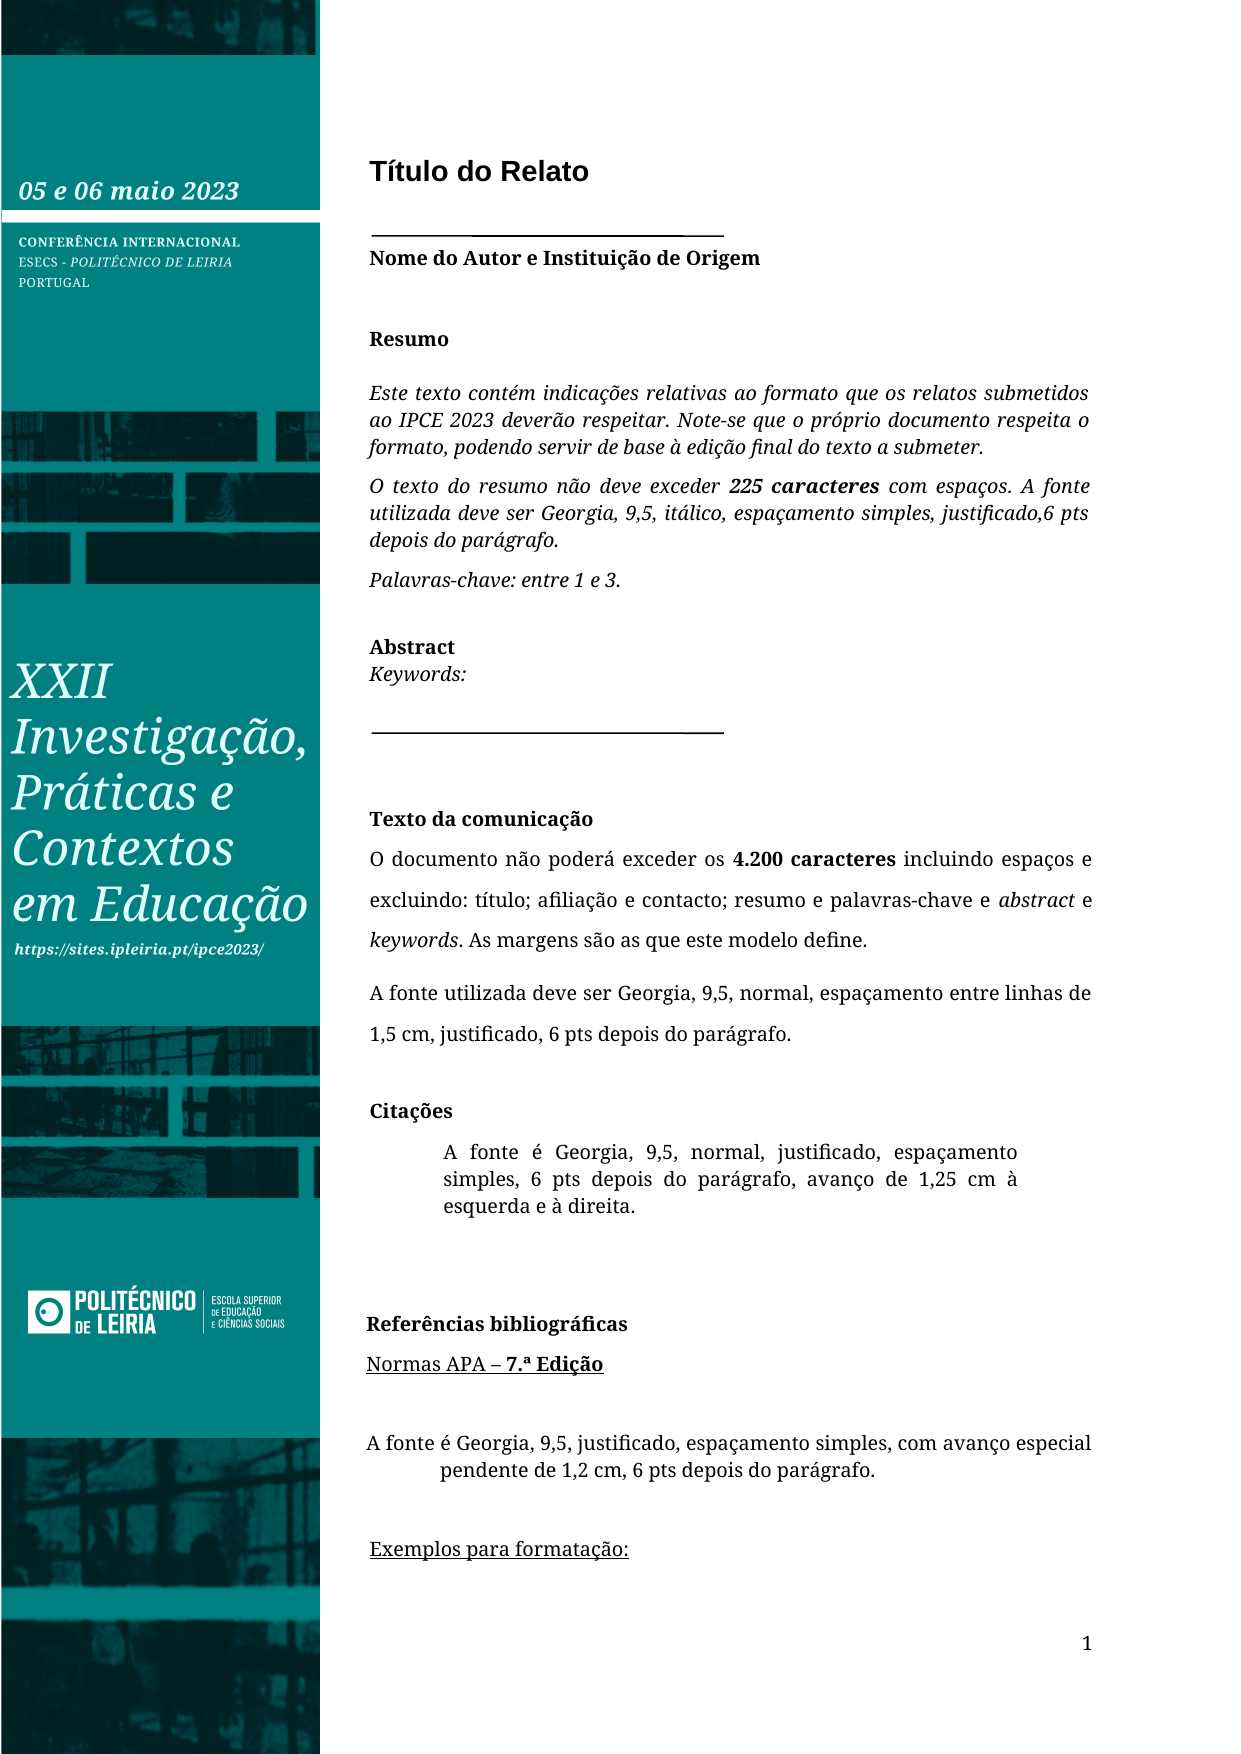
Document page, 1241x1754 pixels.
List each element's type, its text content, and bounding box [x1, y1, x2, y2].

text O texto do resumo não deve exceder 225 caracteres com espaços. A fonte utilizada deve ser Georgia, 9,5, itálico, espaçamento simples, justificado,6 pts depois do parágrafo. [369, 472, 1092, 553]
text Keywords: [369, 659, 1092, 687]
text O documento não poderá exceder os 4.200 caracteres incluindo espaços e excluindo: título; afiliação e contacto; resumo e palavras-chave e abstract e keywords. As margens são as que este modelo define. [369, 846, 1092, 953]
text Título do Relato [369, 148, 1092, 189]
text Palavras-chave: entre 1 e 3. [369, 566, 1092, 593]
text A fonte é Georgia, 9,5, normal, justificado, espaçamento simples, 6 pts depois do parágrafo, avanço de 1,25 cm à esquerda e à direita. [443, 1138, 1019, 1219]
text Abstract [369, 632, 1092, 659]
picture [1, 0, 320, 1754]
text A fonte utilizada deve ser Georgia, 9,5, normal, espaçamento entre linhas de 1,5 cm, justificado, 6 pts depois do parágrafo. [369, 979, 1092, 1047]
text Normas APA – 7.ª Edição [366, 1350, 1092, 1377]
text Nome do Autor e Instituição de Origem [369, 243, 1092, 271]
text Este texto contém indicações relativas ao formato que os relatos submetidos ao IPCE 2023 deverão respeitar. Note-se que o próprio documento respeita o formato, podendo servir de base à edição final do texto a submeter. [369, 379, 1092, 460]
text Resumo [369, 325, 1092, 352]
text Exemplos para formatação: [369, 1535, 1092, 1562]
text A fonte é Georgia, 9,5, justificado, espaçamento simples, com avanço especial pendente de 1,2 cm, 6 pts depois do parágrafo. [366, 1429, 1092, 1483]
text Citações [369, 1098, 1092, 1125]
text Texto da comunicação [369, 805, 1092, 832]
text Referências bibliográficas [366, 1311, 1092, 1338]
